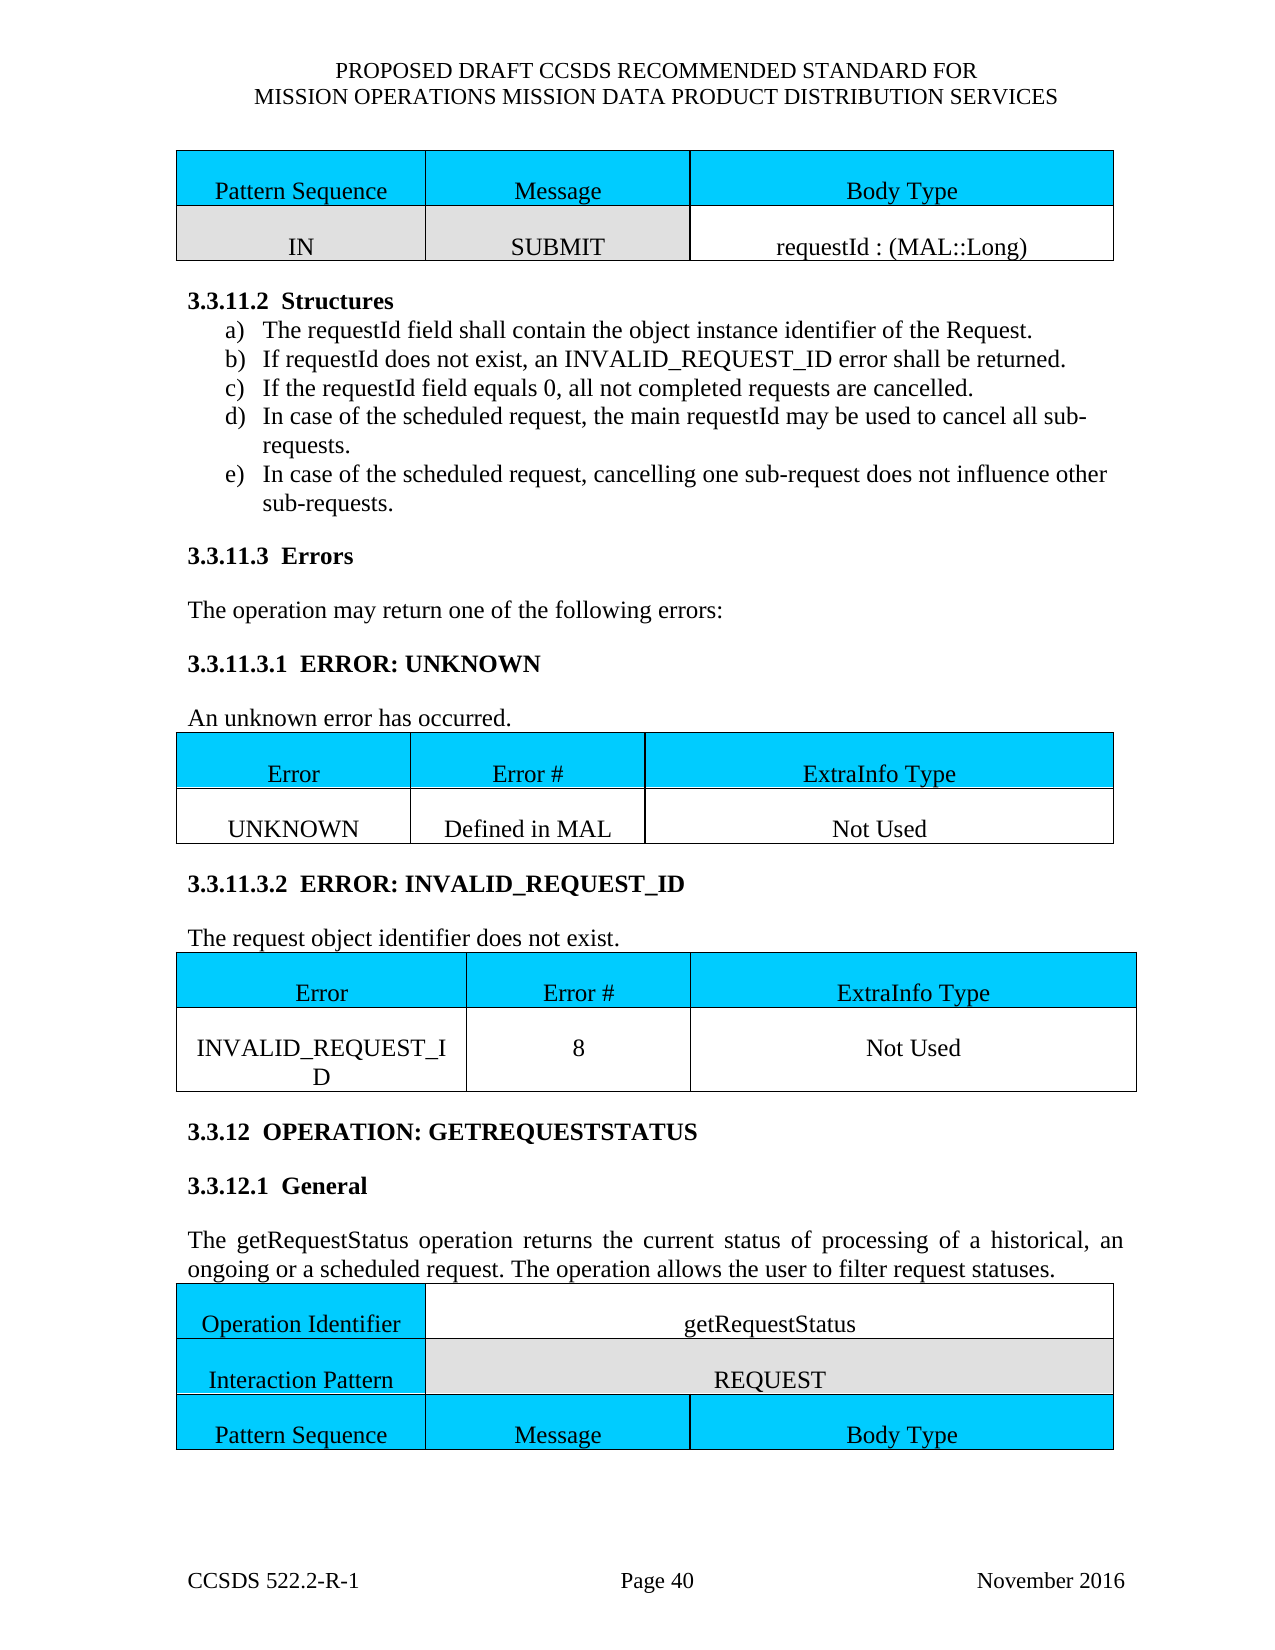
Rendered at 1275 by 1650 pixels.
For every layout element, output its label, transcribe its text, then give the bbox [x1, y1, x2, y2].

list If the requestId field equals 0, all not completed requests are cancelled. [225, 373, 1125, 401]
text An unknown error has occurred. [187, 703, 1125, 732]
list The requestId field shall contain the object instance identifier of the Request. [225, 315, 1125, 344]
list In case of the scheduled request, cancelling one sub-request does not influence other sub-requests. [225, 459, 1125, 516]
table_cell requestId : (MAL::Long) [691, 206, 1113, 260]
table_cell Defined in MAL [411, 789, 644, 843]
table_header ExtraInfo Type [691, 953, 1136, 1007]
table_cell Body Type [691, 1395, 1113, 1449]
table_cell Not Used [691, 1008, 1136, 1091]
text The operation may return one of the following errors: [187, 595, 1125, 624]
text The request object identifier does not exist. [187, 922, 1125, 952]
list If requestId does not exist, an INVALID_REQUEST_ID error shall be returned. [225, 344, 1125, 373]
table_header Operation Identifier [177, 1284, 425, 1338]
table_cell Not Used [646, 789, 1113, 843]
text The getRequestStatus operation returns the current status of processing of a historical, an ongoing or a scheduled request. The operation allows the user to filter request statuses. [187, 1225, 1125, 1283]
list In case of the scheduled request, the main requestId may be used to cancel all sub-requests. [225, 401, 1125, 459]
table_cell Interaction Pattern [177, 1339, 425, 1393]
table_header Error # [411, 733, 644, 787]
subtitle Structures [187, 286, 1125, 315]
table_header Error # [467, 953, 690, 1007]
table_cell UNKNOWN [177, 789, 410, 843]
subtitle ERROR: UNKNOWN [187, 649, 1125, 678]
table_cell Body Type [691, 151, 1113, 205]
table_header getRequestStatus [426, 1284, 1113, 1338]
table_cell Pattern Sequence [177, 1395, 425, 1449]
table_cell Message [426, 151, 689, 205]
table_cell Message [426, 1395, 689, 1449]
table_cell 8 [467, 1008, 690, 1091]
table_header Error [177, 953, 466, 1007]
table_cell INVALID_REQUEST_ID [177, 1008, 466, 1091]
table_header Error [177, 733, 410, 787]
table_cell REQUEST [426, 1339, 1113, 1393]
subtitle General [187, 1171, 1125, 1200]
table_cell Pattern Sequence [177, 151, 425, 205]
subtitle Errors [187, 541, 1125, 570]
table_header ExtraInfo Type [646, 733, 1113, 787]
table_cell SUBMIT [426, 206, 689, 260]
subtitle OPERATION: getRequestStatus [187, 1117, 1125, 1146]
table_cell IN [177, 206, 425, 260]
subtitle ERROR: INVALID_REQUEST_ID [187, 869, 1125, 897]
